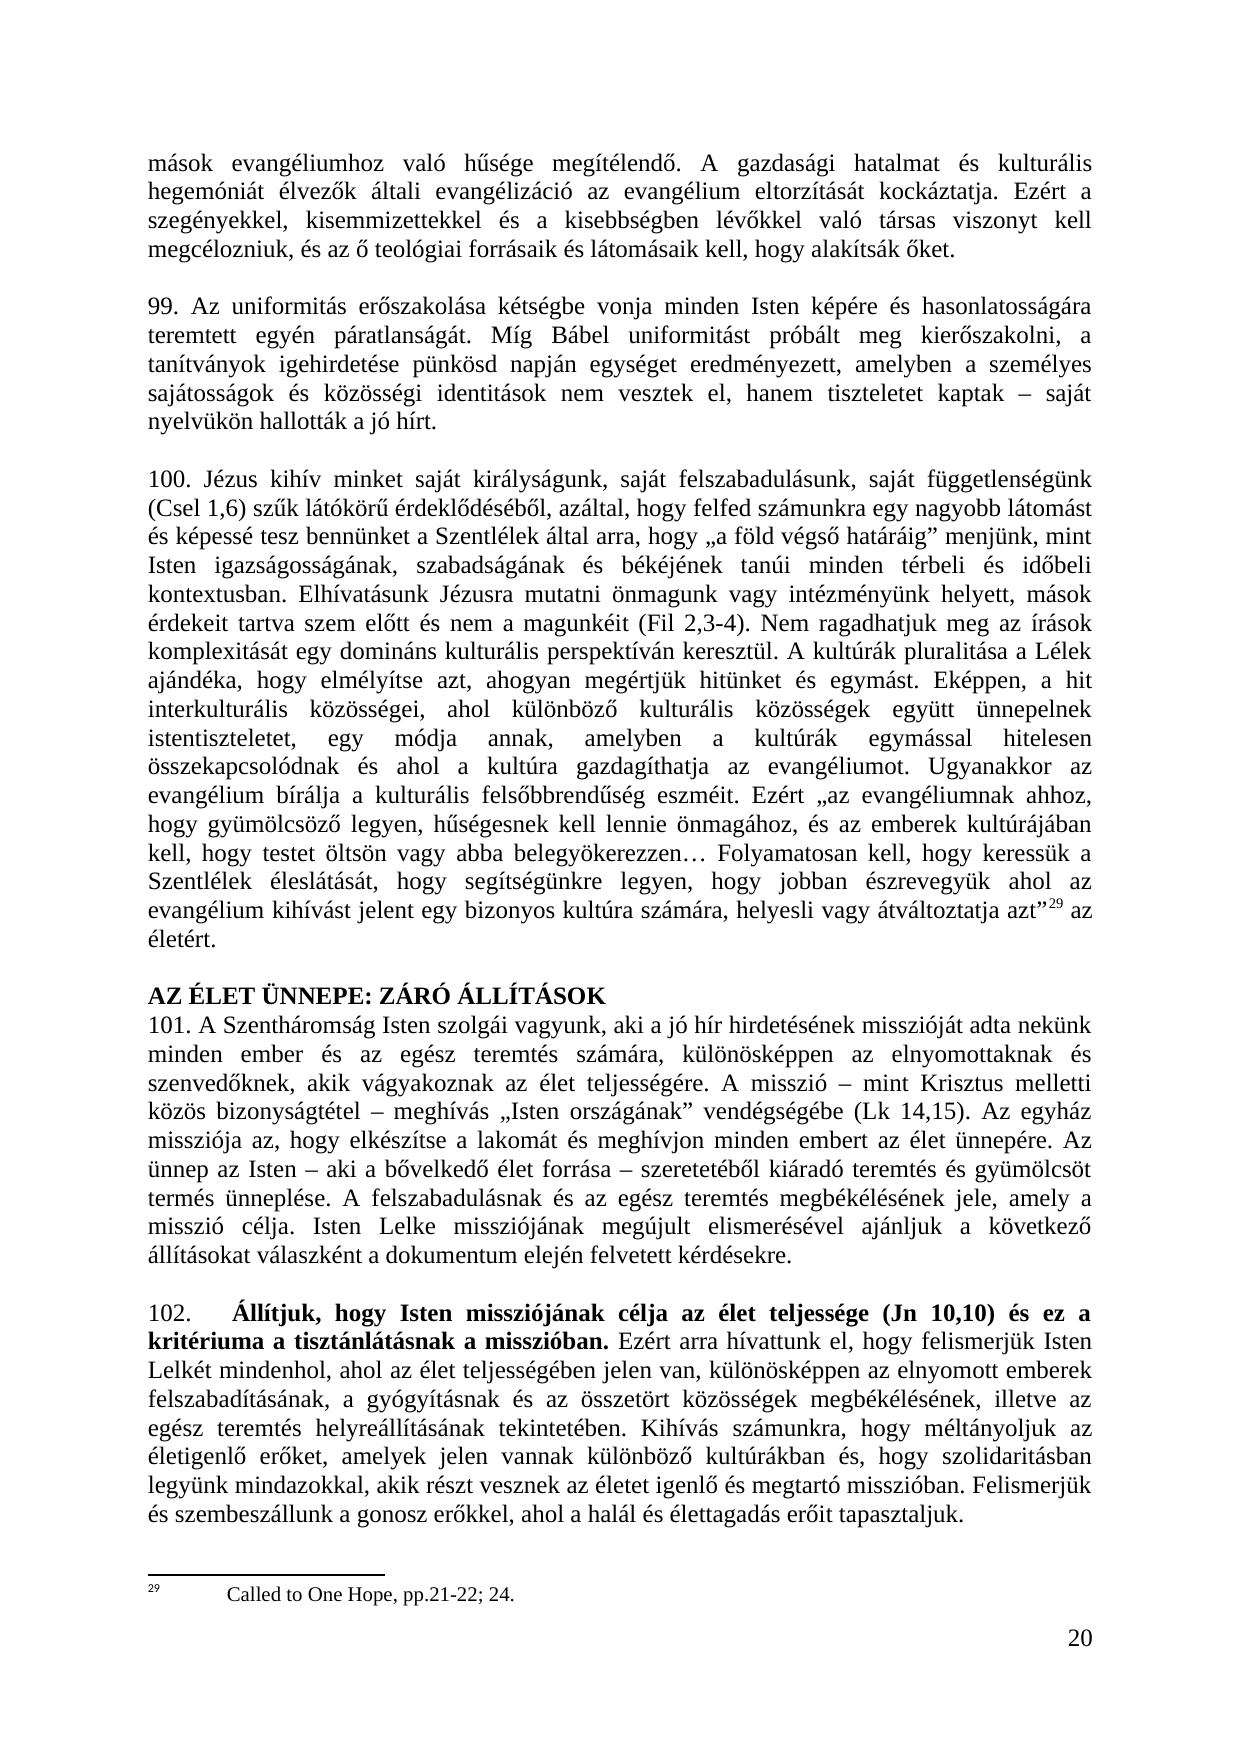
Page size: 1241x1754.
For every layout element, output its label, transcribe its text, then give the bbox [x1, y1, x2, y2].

text 102. Állítjuk, hogy Isten missziójának célja az élet teljessége (Jn 10,10) és ez a kritériuma a tisztánlátásnak a misszióban. Ezért arra hívattunk el, hogy felismerjük Isten Lelkét mindenhol, ahol az élet teljességében jelen van, különösképpen az elnyomott emberek felszabadításának, a gyógyításnak és az összetört közösségek megbékélésének, illetve az egész teremtés helyreállításának tekintetében. Kihívás számunkra, hogy méltányoljuk az életigenlő erőket, amelyek jelen vannak különböző kultúrákban és, hogy szolidaritásban legyünk mindazokkal, akik részt vesznek az életet igenlő és megtartó misszióban. Felismerjük és szembeszállunk a gonosz erőkkel, ahol a halál és élettagadás erőit tapasztaljuk. [148, 1298, 1093, 1528]
text 101. A Szentháromság Isten szolgái vagyunk, aki a jó hír hirdetésének misszióját adta nekünk minden ember és az egész teremtés számára, különösképpen az elnyomottaknak és szenvedőknek, akik vágyakoznak az élet teljességére. A misszió – mint Krisztus melletti közös bizonyságtétel – meghívás „Isten országának” vendégségébe (Lk 14,15). Az egyház missziója az, hogy elkészítse a lakomát és meghívjon minden embert az élet ünnepére. Az ünnep az Isten – aki a bővelkedő élet forrása – szeretetéből kiáradó teremtés és gyümölcsöt termés ünneplése. A felszabadulásnak és az egész teremtés megbékélésének jele, amely a misszió célja. Isten Lelke missziójának megújult elismerésével ajánljuk a következő állításokat válaszként a dokumentum elején felvetett kérdésekre. [148, 1010, 1093, 1269]
text 99. Az uniformitás erőszakolása kétségbe vonja minden Isten képére és hasonlatosságára teremtett egyén páratlanságát. Míg Bábel uniformitást próbált meg kierőszakolni, a tanítványok igehirdetése pünkösd napján egységet eredményezett, amelyben a személyes sajátosságok és közösségi identitások nem vesztek el, hanem tiszteletet kaptak – saját nyelvükön hallották a jó hírt. [148, 291, 1093, 435]
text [148, 148, 1093, 263]
text az élet ünnepe: záró állítások [148, 981, 1093, 1010]
text 100. Jézus kihív minket saját királyságunk, saját felszabadulásunk, saját függetlenségünk (Csel 1,6) szűk látókörű érdeklődéséből, azáltal, hogy felfed számunkra egy nagyobb látomást és képessé tesz bennünket a Szentlélek által arra, hogy „a föld végső határáig” menjünk, mint Isten igazságosságának, szabadságának és békéjének tanúi minden térbeli és időbeli kontextusban. Elhívatásunk Jézusra mutatni önmagunk vagy intézményünk helyett, mások érdekeit tartva szem előtt és nem a magunkéit (Fil 2,3-4). Nem ragadhatjuk meg az írások komplexitását egy domináns kulturális perspektíván keresztül. A kultúrák pluralitása a Lélek ajándéka, hogy elmélyítse azt, ahogyan megértjük hitünket és egymást. Eképpen, a hit interkulturális közösségei, ahol különböző kulturális közösségek együtt ünnepelnek istentiszteletet, egy módja annak, amelyben a kultúrák egymással hitelesen összekapcsolódnak és ahol a kultúra gazdagíthatja az evangéliumot. Ugyanakkor az evangélium bírálja a kulturális felsőbbrendűség eszméit. Ezért „az evangéliumnak ahhoz, hogy gyümölcsöző legyen, hűségesnek kell lennie önmagához, és az emberek kultúrájában kell, hogy testet öltsön vagy abba belegyökerezzen… Folyamatosan kell, hogy keressük a Szentlélek éleslátását, hogy segítségünkre legyen, hogy jobban észrevegyük ahol az evangélium kihívást jelent egy bizonyos kultúra számára, helyesli vagy átváltoztatja azt” az életért. [148, 464, 1093, 953]
